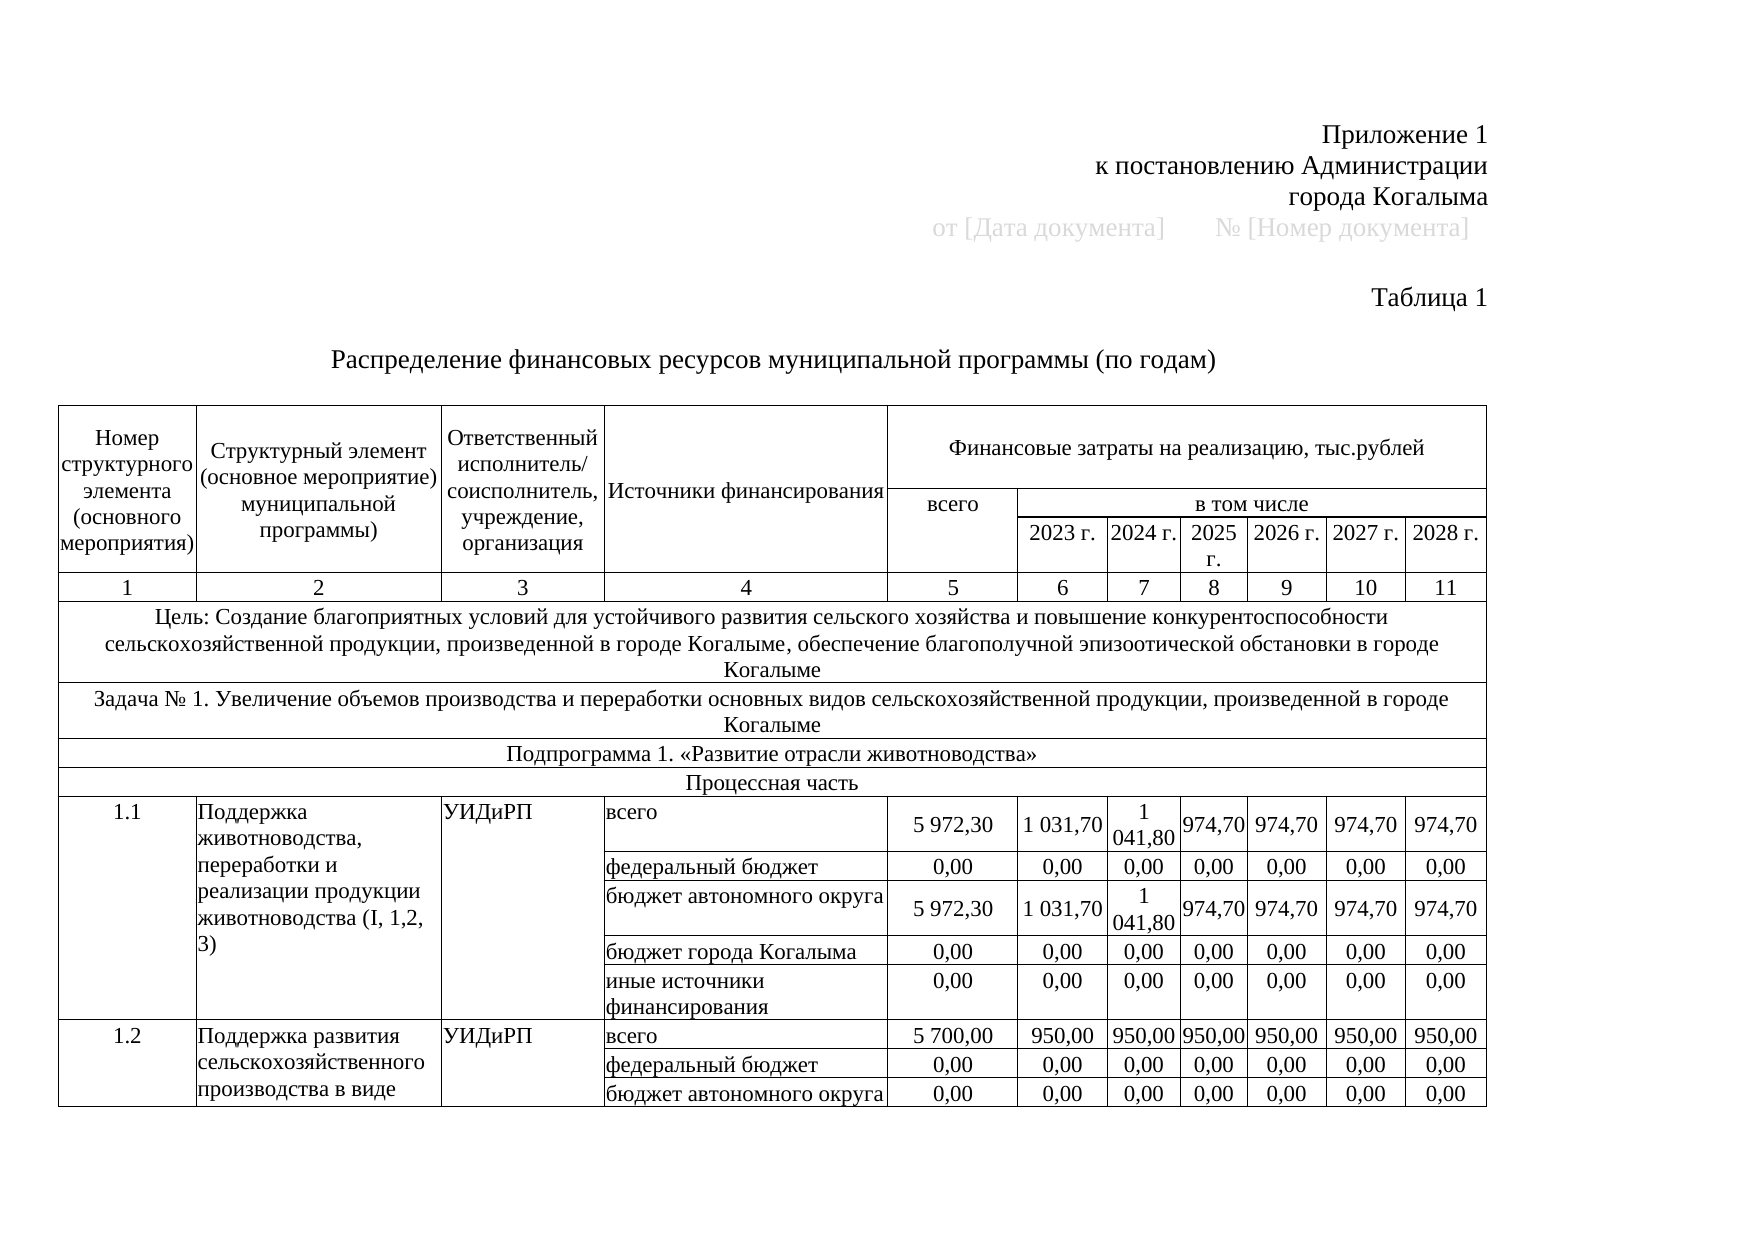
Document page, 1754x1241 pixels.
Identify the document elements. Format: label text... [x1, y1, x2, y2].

table_cell 1 031,70 [1018, 881, 1107, 935]
table_cell Задача № 1. Увеличение объемов производства и переработки основных видов сельскохозяйственной продукции, произведенной в городе Когалыме [59, 683, 1486, 738]
table_cell 0,00 [1018, 965, 1107, 1019]
table_cell 0,00 [1406, 1049, 1486, 1077]
text города Когалыма [576, 180, 1488, 212]
table_cell 0,00 [1181, 852, 1247, 880]
table_cell бюджет автономного округа [605, 881, 887, 935]
table_cell 0,00 [1181, 965, 1247, 1019]
table_cell 0,00 [1018, 1078, 1107, 1106]
table_cell 974,70 [1406, 881, 1486, 935]
text к постановлению Администрации [576, 149, 1488, 180]
text Приложение 1 [59, 118, 1488, 149]
table_cell 0,00 [1327, 1078, 1405, 1106]
table_cell 0,00 [1327, 965, 1405, 1019]
table_cell 0,00 [1108, 965, 1180, 1019]
table_cell иные источники финансирования [605, 965, 887, 1019]
table_cell Процессная часть [59, 768, 1486, 796]
table_cell 8 [1181, 573, 1247, 601]
table_cell 0,00 [1327, 936, 1405, 964]
table_cell 0,00 [1406, 852, 1486, 880]
table_cell 0,00 [1108, 1049, 1180, 1077]
table_cell 0,00 [1181, 1078, 1247, 1106]
table_cell 5 [888, 573, 1017, 601]
table_cell 9 [1248, 573, 1326, 601]
table_cell 0,00 [1108, 852, 1180, 880]
table_cell 0,00 [1248, 936, 1326, 964]
table_cell 0,00 [1248, 1049, 1326, 1077]
table_cell 3 [442, 573, 604, 601]
table_header Номер структурного элемента (основного мероприятия) [59, 406, 196, 572]
table_cell федеральный бюджет [605, 1049, 887, 1077]
table_cell 5 972,30 [888, 881, 1017, 935]
table_cell 974,70 [1406, 797, 1486, 851]
table_cell 0,00 [888, 1049, 1017, 1077]
table_cell 2026 г. [1248, 518, 1326, 572]
text Распределение финансовых ресурсов муниципальной программы (по годам) [59, 343, 1488, 374]
table_cell 2028 г. [1406, 518, 1486, 572]
table_cell всего [605, 797, 887, 851]
table_cell Подпрограмма 1. «Развитие отрасли животноводства» [59, 739, 1486, 767]
table_cell 0,00 [1018, 852, 1107, 880]
table_cell 2025 г. [1181, 518, 1247, 572]
table_cell 950,00 [1018, 1020, 1107, 1048]
table_cell 974,70 [1248, 881, 1326, 935]
table_header № [Номер документа] [1176, 212, 1481, 281]
text Таблица 1 [59, 281, 1488, 312]
table_cell 1 031,70 [1018, 797, 1107, 851]
table_cell 1 041,80 [1108, 797, 1180, 851]
table_cell 0,00 [1406, 965, 1486, 1019]
table_cell 1 [59, 573, 196, 601]
table_cell 950,00 [1248, 1020, 1326, 1048]
table_cell в том числе [1018, 489, 1486, 516]
table_cell бюджет автономного округа [605, 1078, 887, 1106]
table_cell 974,70 [1181, 797, 1247, 851]
table_cell 0,00 [888, 936, 1017, 964]
table_cell 0,00 [888, 965, 1017, 1019]
table_cell 10 [1327, 573, 1405, 601]
table_cell всего [605, 1020, 887, 1048]
table_cell Поддержка животноводства, переработки и реализации продукции животноводства (I, 1,2, 3) [197, 797, 441, 1019]
table_cell 5 972,30 [888, 797, 1017, 851]
table_cell бюджет города Когалыма [605, 936, 887, 964]
table_cell 0,00 [1327, 1049, 1405, 1077]
table_cell 0,00 [888, 852, 1017, 880]
table_cell 950,00 [1327, 1020, 1405, 1048]
table_cell 0,00 [1248, 965, 1326, 1019]
table_cell 11 [1406, 573, 1486, 601]
table_cell федеральный бюджет [605, 852, 887, 880]
table_cell 0,00 [1248, 1078, 1326, 1106]
table_cell 0,00 [888, 1078, 1017, 1106]
table_cell 0,00 [1406, 936, 1486, 964]
table_cell 1 041,80 [1108, 881, 1180, 935]
table_cell 0,00 [1018, 1049, 1107, 1077]
table_cell 0,00 [1181, 936, 1247, 964]
table_cell 0,00 [1248, 852, 1326, 880]
table_cell 974,70 [1327, 797, 1405, 851]
table_cell 0,00 [1018, 936, 1107, 964]
table_cell 1.2 [59, 1020, 196, 1106]
table_header Структурный элемент (основное мероприятие) муниципальной программы) [197, 406, 441, 572]
table_cell 4 [605, 573, 887, 601]
table_cell 950,00 [1108, 1020, 1180, 1048]
table_cell 2 [197, 573, 441, 601]
table_cell 0,00 [1181, 1049, 1247, 1077]
table_cell 0,00 [1327, 852, 1405, 880]
table_cell 7 [1108, 573, 1180, 601]
table_cell 0,00 [1108, 936, 1180, 964]
table_cell 2023 г. [1018, 518, 1107, 572]
table_cell Цель: Создание благоприятных условий для устойчивого развития сельского хозяйства и повышение конкурентоспособности сельскохозяйственной продукции, произведенной в городе Когалыме, обеспечение благополучной эпизоотической обстановки в городе Когалыме [59, 602, 1486, 682]
table_cell 0,00 [1108, 1078, 1180, 1106]
table_cell 974,70 [1181, 881, 1247, 935]
table_header Ответственный исполнитель/ соисполнитель, учреждение, организация [442, 406, 604, 572]
table_cell 1.1 [59, 797, 196, 1019]
table_cell Поддержка развития сельскохозяйственного производства в виде предоставления субсидий в целях возмещения затрат, связанных с реализацией сельскохозяйственной продукции (в том числе в части расходов по аренде торговых мест) (I, 1,2, 3, 4, 5) [197, 1020, 441, 1106]
table_header Источники финансирования [605, 406, 887, 572]
table_cell 974,70 [1248, 797, 1326, 851]
table_header от [Дата документа] [871, 212, 1176, 281]
table_cell 974,70 [1327, 881, 1405, 935]
table_cell УИДиРП [442, 797, 604, 1019]
table_header Финансовые затраты на реализацию, тыс.рублей [888, 406, 1486, 487]
table_cell 950,00 [1406, 1020, 1486, 1048]
table_cell УИДиРП [442, 1020, 604, 1106]
table_cell 950,00 [1181, 1020, 1247, 1048]
table_cell всего [888, 489, 1017, 572]
table_cell 6 [1018, 573, 1107, 601]
table_cell 2027 г. [1327, 518, 1405, 572]
table_cell 0,00 [1406, 1078, 1486, 1106]
table_cell 2024 г. [1108, 518, 1180, 572]
table_cell 5 700,00 [888, 1020, 1017, 1048]
